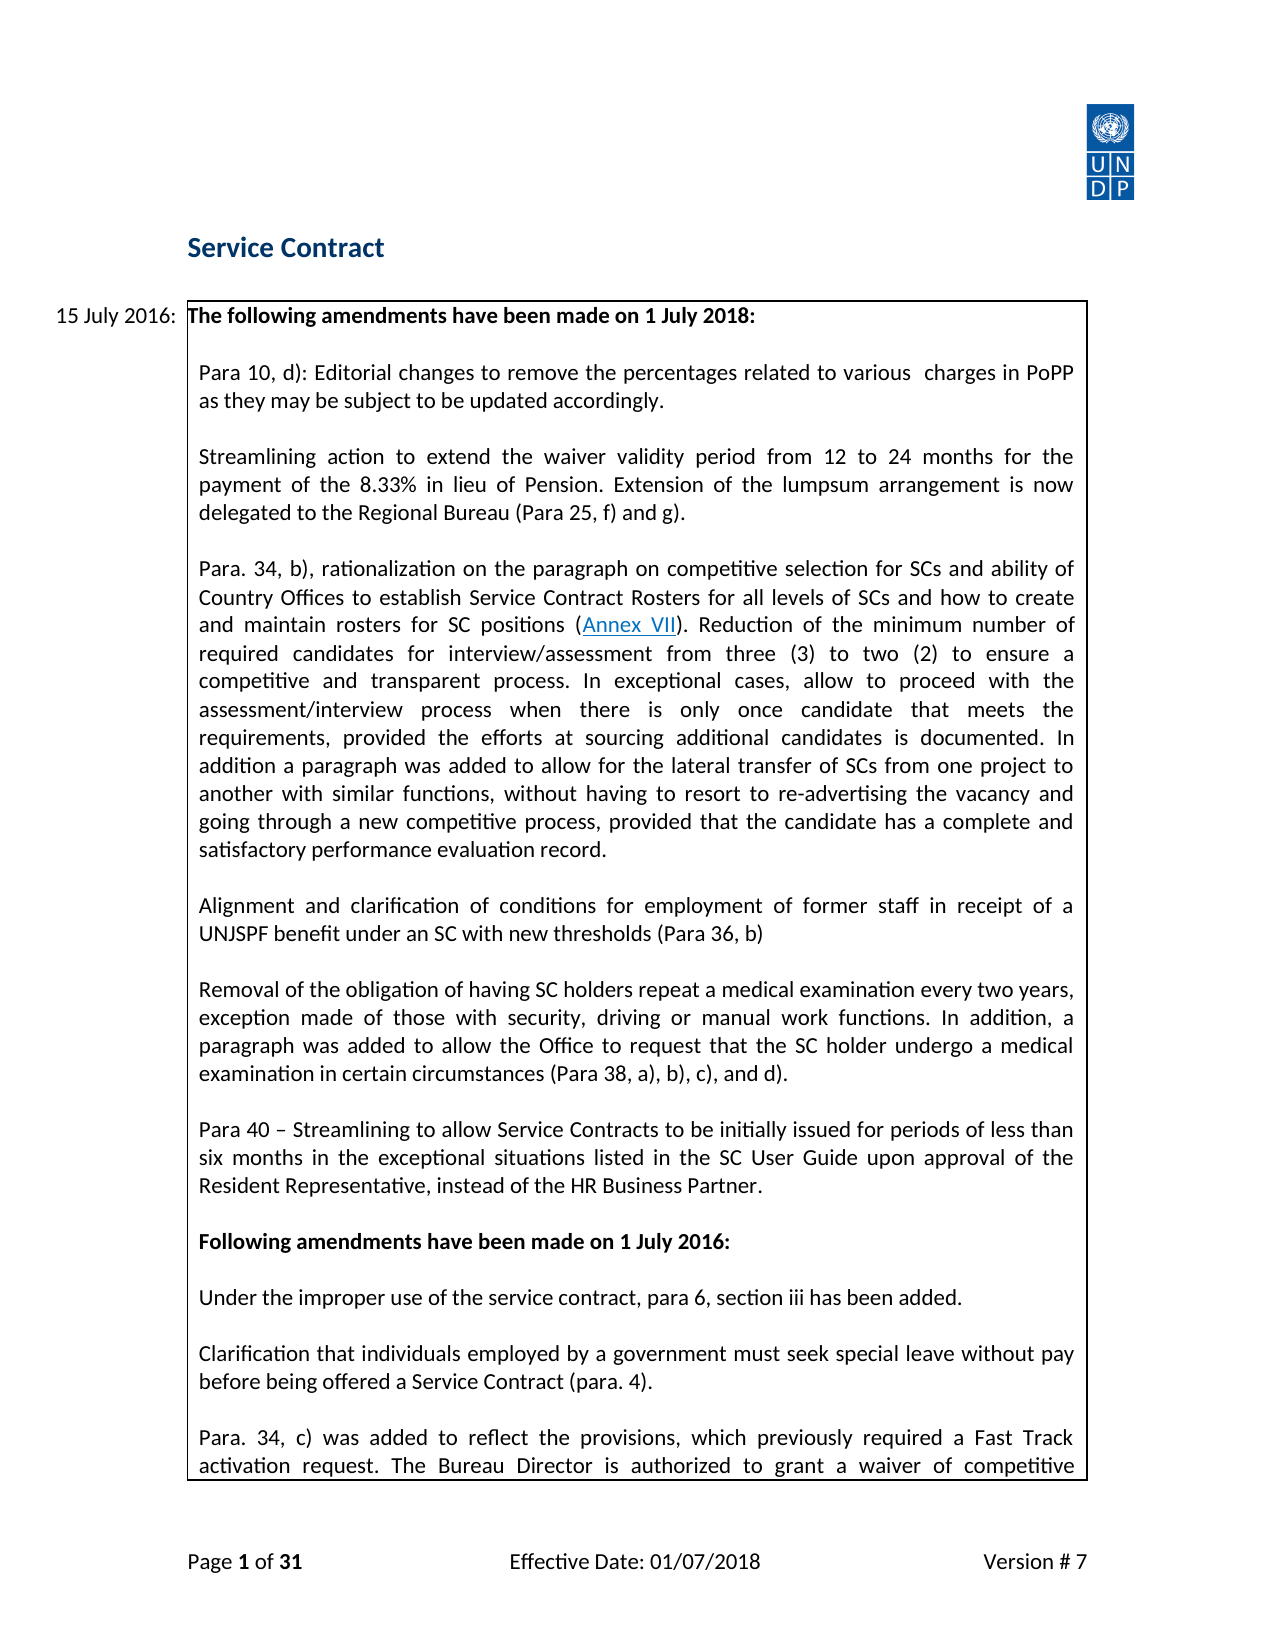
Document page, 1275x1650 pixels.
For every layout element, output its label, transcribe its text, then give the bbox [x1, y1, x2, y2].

picture [1085, 104, 1135, 200]
text Service Contract [187, 229, 1087, 264]
